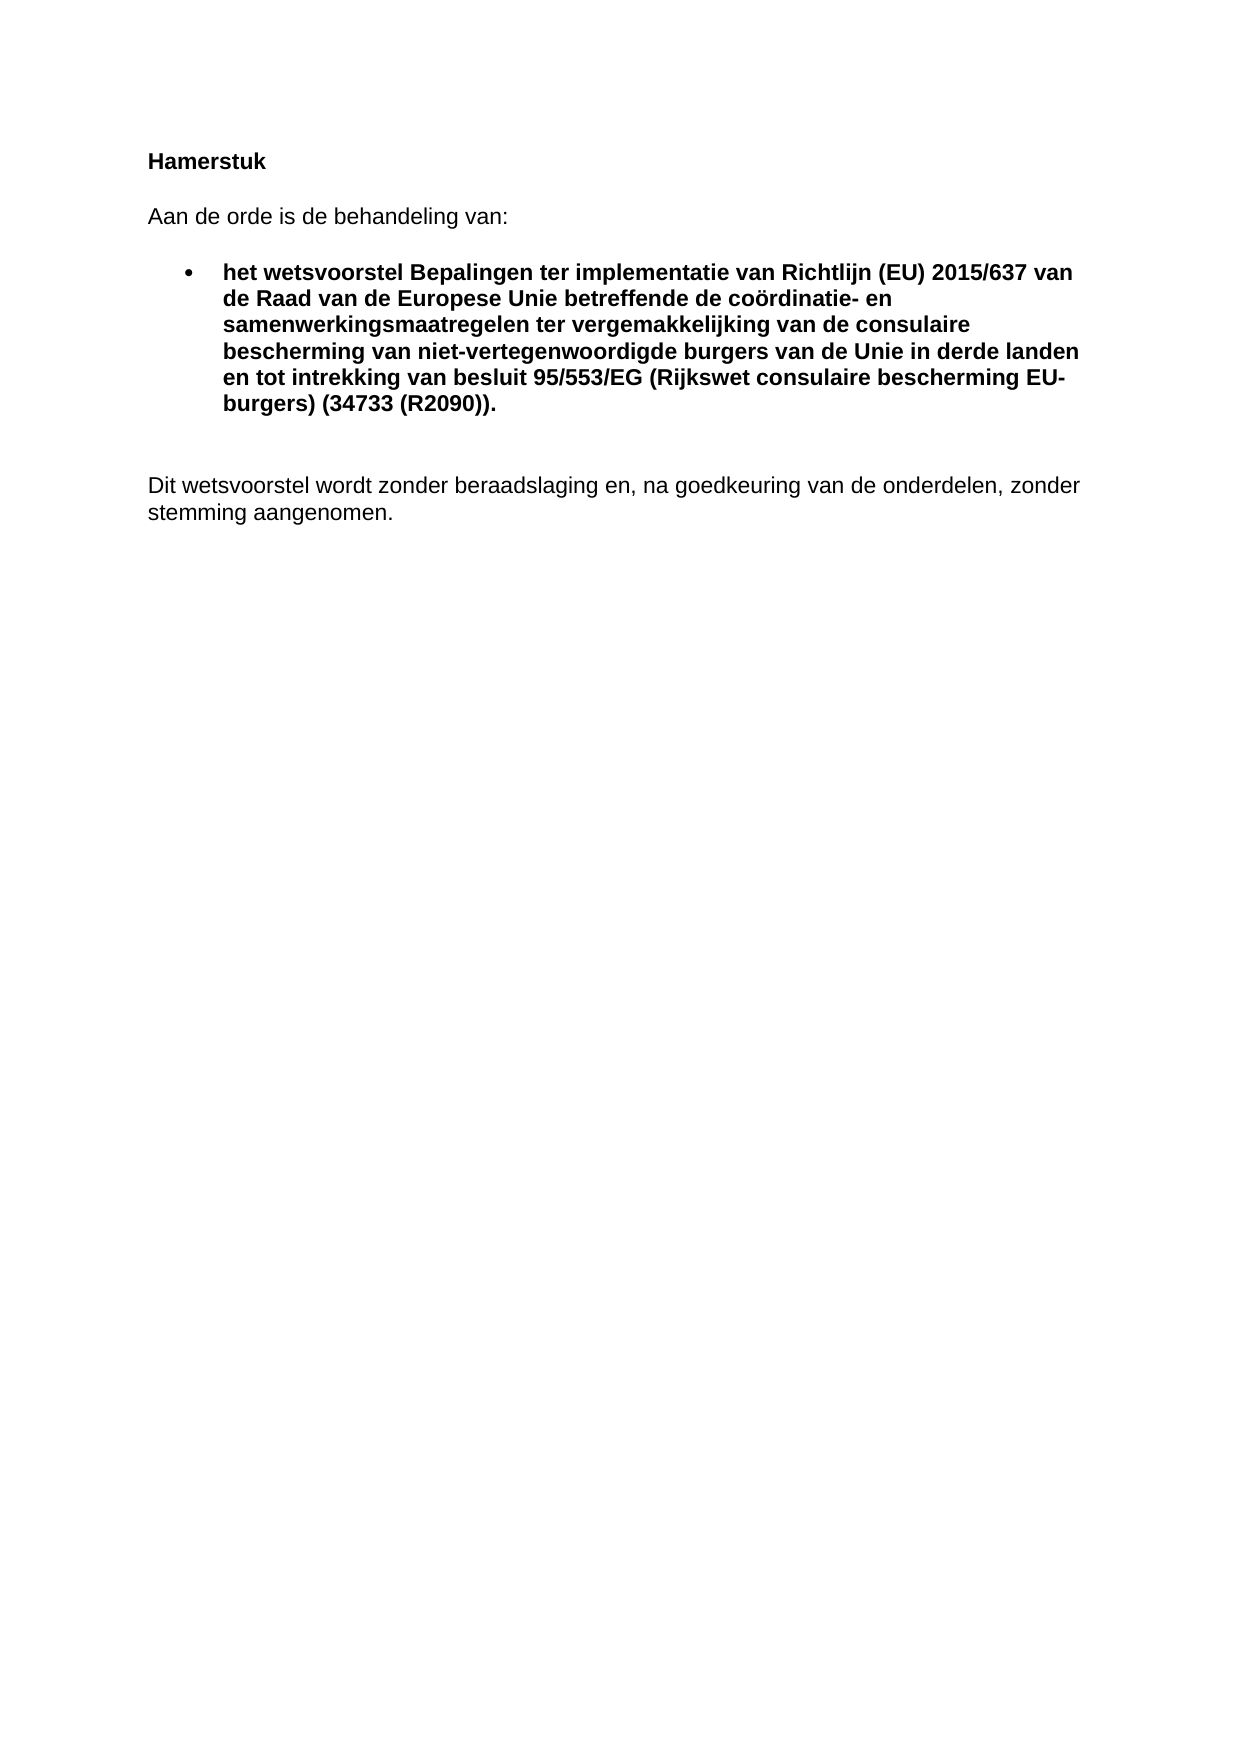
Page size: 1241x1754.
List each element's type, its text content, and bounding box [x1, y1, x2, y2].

text Dit wetsvoorstel wordt zonder beraadslaging en, na goedkeuring van de onderdelen, zonder stemming aangenomen. [148, 446, 1093, 525]
text Aan de orde is de behandeling van: [148, 203, 1093, 229]
list het wetsvoorstel Bepalingen ter implementatie van Richtlijn (EU) 2015/637 van de Raad van de Europese Unie betreffende de coördinatie- en samenwerkingsmaatregelen ter vergemakkelijking van de consulaire bescherming van niet-vertegenwoordigde burgers van de Unie in derde landen en tot intrekking van besluit 95/553/EG (Rijkswet consulaire bescherming EU-burgers) (34733 (R2090)). [185, 259, 1093, 417]
text Hamerstuk [148, 148, 1093, 174]
